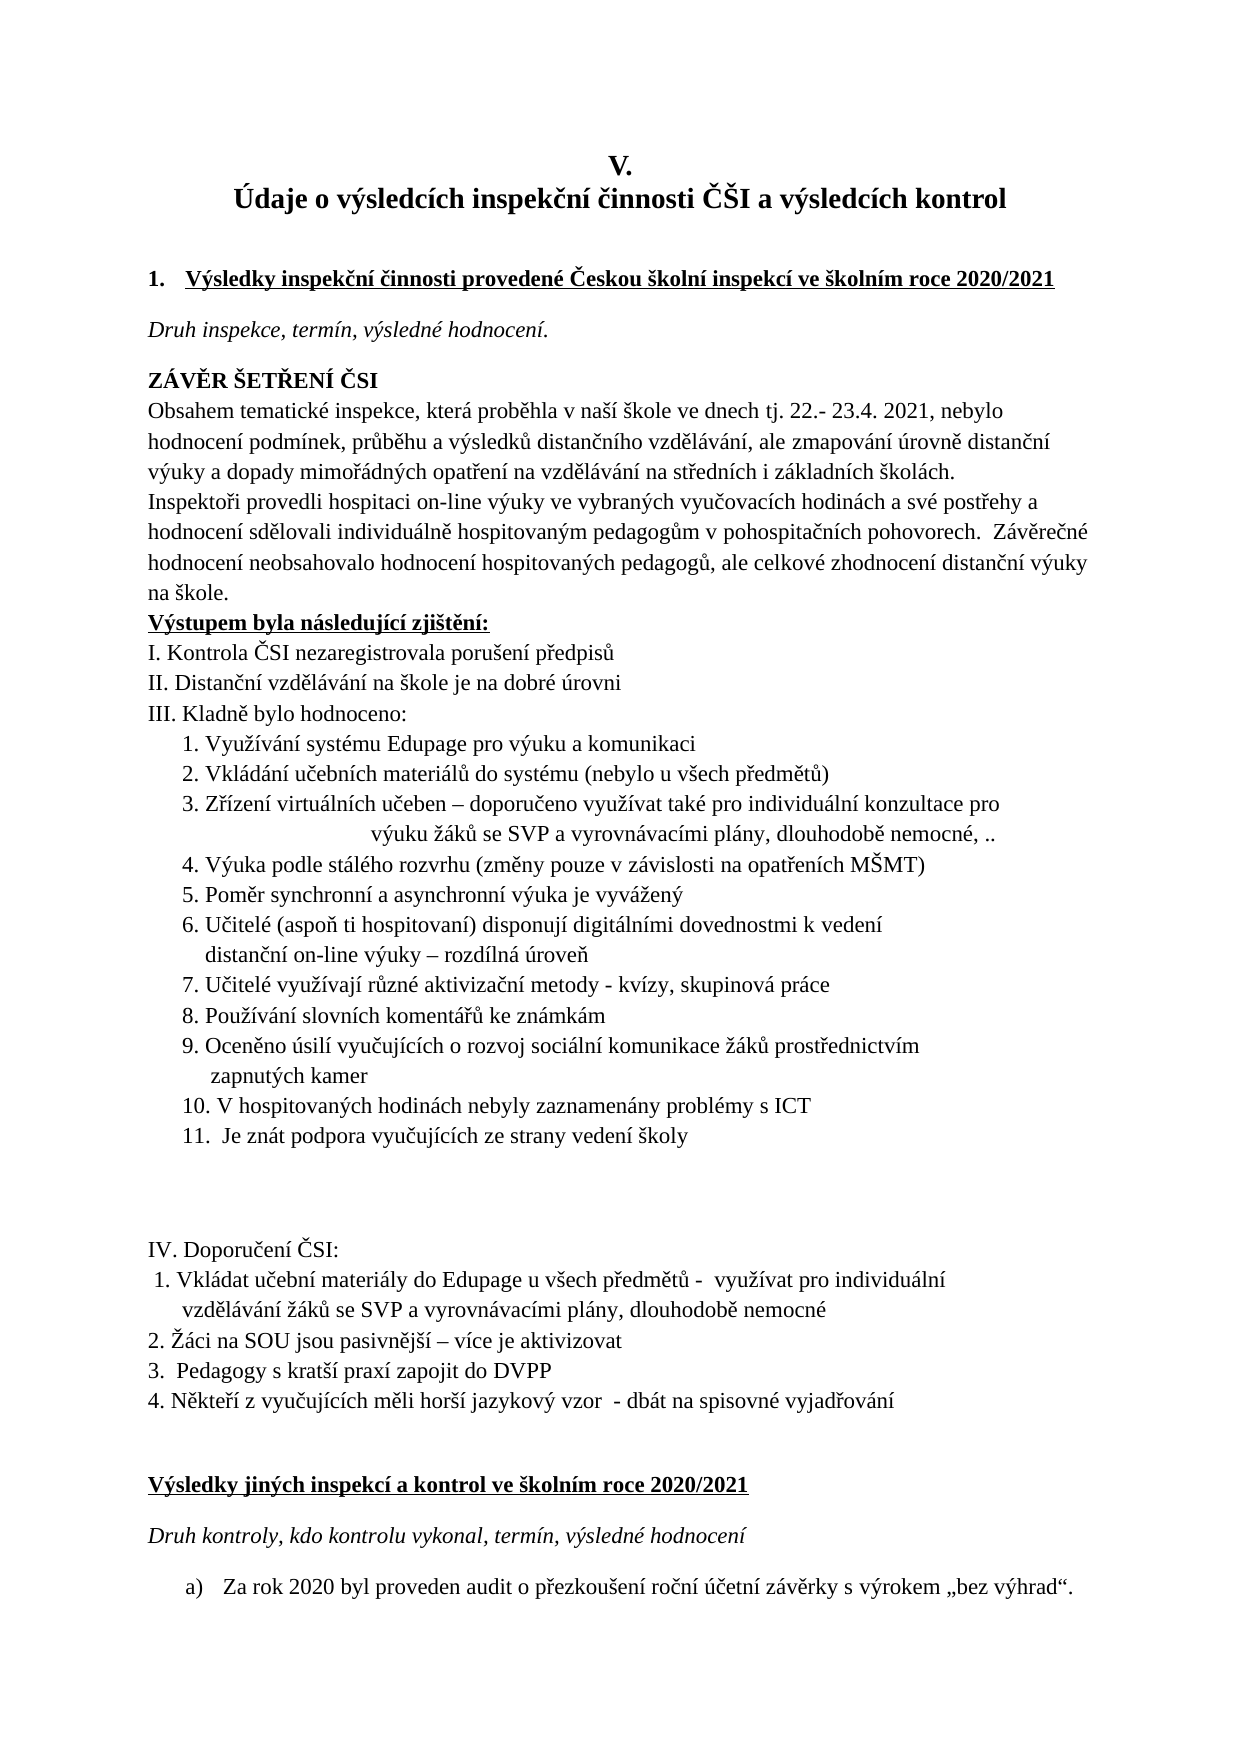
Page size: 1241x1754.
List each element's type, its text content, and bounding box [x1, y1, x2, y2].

list Za rok 2020 byl proveden audit o přezkoušení roční účetní závěrky s výrokem „bez výhrad“. [185, 1573, 1093, 1600]
text Obsahem tematické inspekce, která proběhla v naší škole ve dnech tj. 22.- 23.4. 2021, nebylo hodnocení podmínek, průběhu a výsledků distančního vzdělávání, ale zmapování úrovně distanční výuky a dopady mimořádných opatření na vzdělávání na středních i základních školách. Inspektoři provedli hospitaci on-line výuky ve vybraných vyučovacích hodinách a své postřehy a hodnocení sdělovali individuálně hospitovaným pedagogům v pohospitačních pohovorech. Závěrečné hodnocení neobsahovalo hodnocení hospitovaných pedagogů, ale celkové zhodnocení distanční výuky na škole. Výstupem byla následující zjištění: I. Kontrola ČSI nezaregistrovala porušení předpisů II. Distanční vzdělávání na škole je na dobré úrovni III. Kladně bylo hodnoceno: 1. Využívání systému Edupage pro výuku a komunikaci 2. Vkládání učebních materiálů do systému (nebylo u všech předmětů) 3. Zřízení virtuálních učeben – doporučeno využívat také pro individuální konzultace pro výuku žáků se SVP a vyrovnávacími plány, dlouhodobě nemocné, .. 4. Výuka podle stálého rozvrhu (změny pouze v závislosti na opatřeních MŠMT) 5. Poměr synchronní a asynchronní výuka je vyvážený 6. Učitelé (aspoň ti hospitovaní) disponují digitálními dovednostmi k vedení distanční on-line výuky – rozdílná úroveň 7. Učitelé využívají různé aktivizační metody - kvízy, skupinová práce 8. Používání slovních komentářů ke známkám 9. Oceněno úsilí vyučujících o rozvoj sociální komunikace žáků prostřednictvím zapnutých kamer 10. V hospitovaných hodinách nebyly zaznamenány problémy s ICT 11. Je znát podpora vyučujících ze strany vedení školy [148, 398, 1093, 1181]
list Výsledky inspekční činnosti provedené Českou školní inspekcí ve školním roce 2020/2021 [148, 265, 1093, 291]
text Druh kontroly, kdo kontrolu vykonal, termín, výsledné hodnocení [148, 1522, 1093, 1548]
text ZÁVĚR ŠETŘENÍ ČSI [148, 367, 1093, 394]
text IV. Doporučení ČSI: 1. Vkládat učební materiály do Edupage u všech předmětů - využívat pro individuální vzdělávání žáků se SVP a vyrovnávacími plány, dlouhodobě nemocné 2. Žáci na SOU jsou pasivnější – více je aktivizovat 3. Pedagogy s kratší praxí zapojit do DVPP 4. Někteří z vyučujících měli horší jazykový vzor - dbát na spisovné vyjadřování [148, 1206, 1093, 1446]
text Druh inspekce, termín, výsledné hodnocení. [148, 316, 1093, 342]
text Výsledky jiných inspekcí a kontrol ve školním roce 2020/2021 [148, 1471, 1093, 1497]
text V. Údaje o výsledcích inspekční činnosti ČŠI a výsledcích kontrol [148, 148, 1093, 215]
